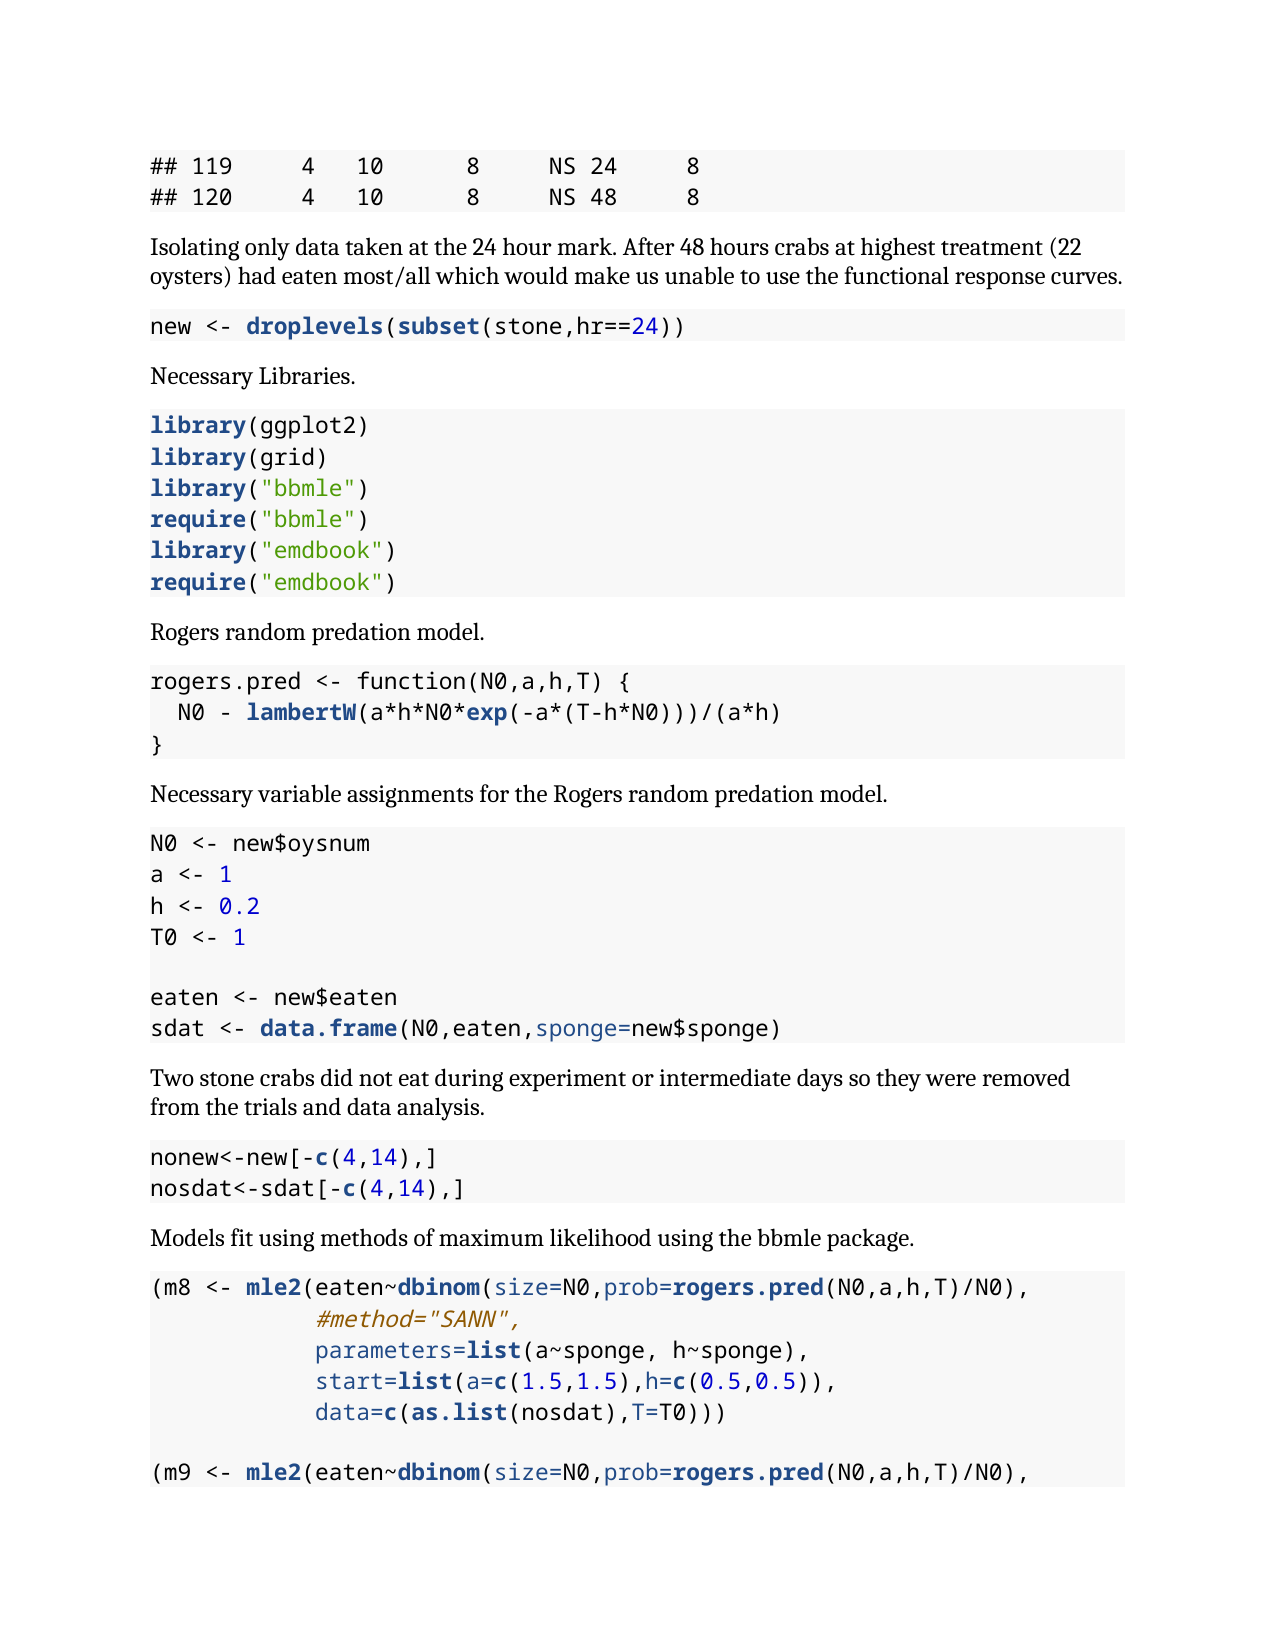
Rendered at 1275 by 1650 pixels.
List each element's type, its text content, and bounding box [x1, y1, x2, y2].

text nonew<-new[-c(4,14),] nosdat<-sdat[-c(4,14),] [439, 1140, 1125, 1203]
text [150, 1271, 1125, 1487]
text N0 <- new$oysnum a <- 1 h <- 0.2 T0 <- 1 eaten <- new$eaten sdat <- data.frame(N0,eaten,sponge=new$sponge) [150, 827, 1125, 1043]
text Models fit using methods of maximum likelihood using the bbmle package. [150, 1224, 1125, 1252]
text Necessary variable assignments for the Rogers random predation model. [150, 779, 1125, 808]
text Isolating only data taken at the 24 hour mark. After 48 hours crabs at highest treatment (22 oysters) had eaten most/all which would make us unable to use the functional response curves. [150, 233, 1125, 291]
text Rogers random predation model. [150, 617, 1125, 646]
text rogers.pred <- function(N0,a,h,T) { N0 - lambertW(a*h*N0*exp(-a*(T-h*N0)))/(a*h) } [150, 665, 1125, 759]
text library(ggplot2) library(grid) library("bbmle") require("bbmle") library("emdbook") require("emdbook") [329, 409, 1125, 597]
text new <- droplevels(subset(stone,hr==24)) [150, 309, 1125, 341]
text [150, 150, 1125, 212]
text Two stone crabs did not eat during experiment or intermediate days so they were removed from the trials and data analysis. [150, 1064, 1125, 1122]
text Necessary Libraries. [150, 362, 1125, 390]
